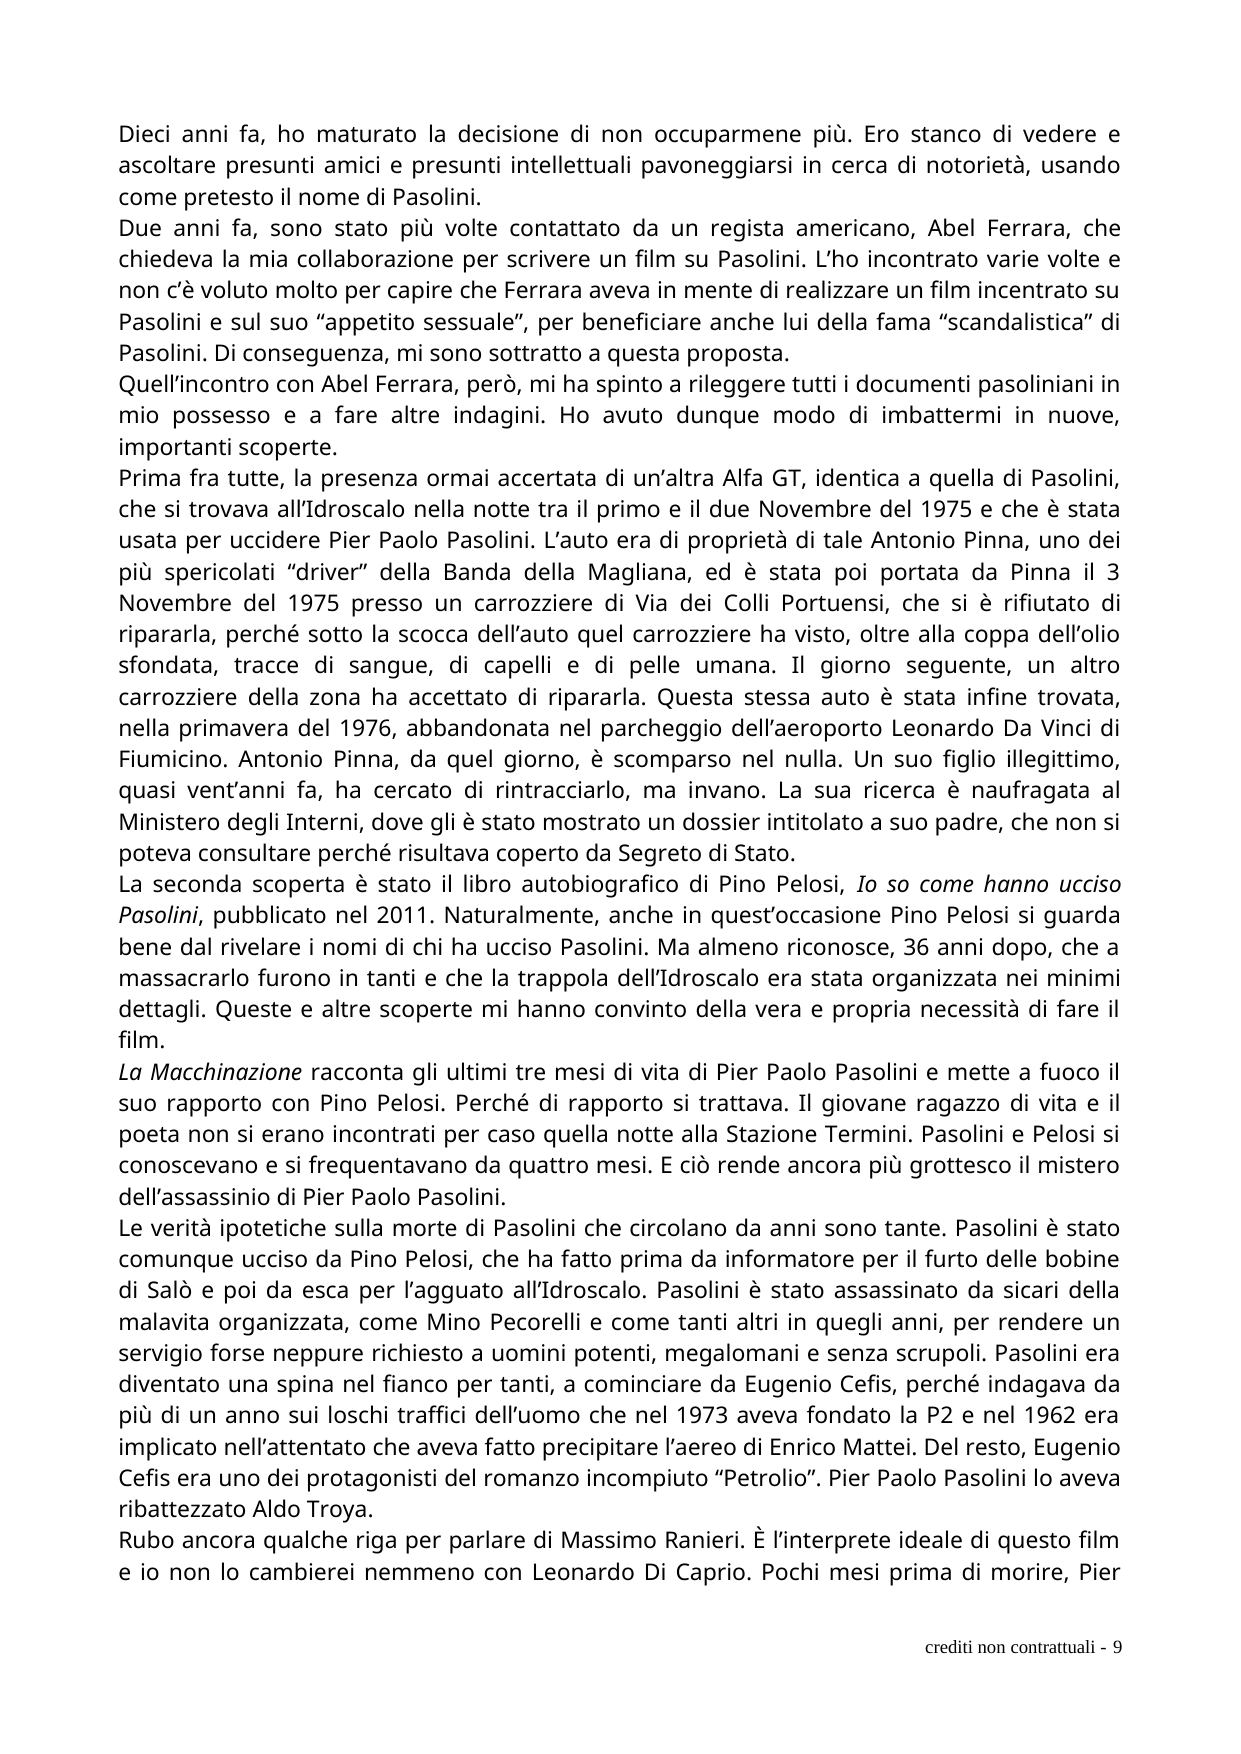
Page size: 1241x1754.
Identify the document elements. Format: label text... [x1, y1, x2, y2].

text Prima fra tutte, la presenza ormai accertata di un’altra Alfa GT, identica a quella di Pasolini, che si trovava all’Idroscalo nella notte tra il primo e il due Novembre del 1975 e che è stata usata per uccidere Pier Paolo Pasolini. L’auto era di proprietà di tale Antonio Pinna, uno dei più spericolati “driver” della Banda della Magliana, ed è stata poi portata da Pinna il 3 Novembre del 1975 presso un carrozziere di Via dei Colli Portuensi, che si è rifiutato di ripararla, perché sotto la scocca dell’auto quel carrozziere ha visto, oltre alla coppa dell’olio sfondata, tracce di sangue, di capelli e di pelle umana. Il giorno seguente, un altro carrozziere della zona ha accettato di ripararla. Questa stessa auto è stata infine trovata, nella primavera del 1976, abbandonata nel parcheggio dell’aeroporto Leonardo Da Vinci di Fiumicino. Antonio Pinna, da quel giorno, è scomparso nel nulla. Un suo figlio illegittimo, quasi vent’anni fa, ha cercato di rintracciarlo, ma invano. La sua ricerca è naufragata al Ministero degli Interni, dove gli è stato mostrato un dossier intitolato a suo padre, che non si poteva consultare perché risultava coperto da Segreto di Stato. [118, 462, 1122, 868]
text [118, 1524, 1122, 1587]
text Dieci anni fa, ho maturato la decisione di non occuparmene più. Ero stanco di vedere e ascoltare presunti amici e presunti intellettuali pavoneggiarsi in cerca di notorietà, usando come pretesto il nome di Pasolini. [118, 118, 1122, 212]
text La Macchinazione racconta gli ultimi tre mesi di vita di Pier Paolo Pasolini e mette a fuoco il suo rapporto con Pino Pelosi. Perché di rapporto si trattava. Il giovane ragazzo di vita e il poeta non si erano incontrati per caso quella notte alla Stazione Termini. Pasolini e Pelosi si conoscevano e si frequentavano da quattro mesi. E ciò rende ancora più grottesco il mistero dell’assassinio di Pier Paolo Pasolini. [118, 1056, 1122, 1212]
text Quell’incontro con Abel Ferrara, però, mi ha spinto a rileggere tutti i documenti pasoliniani in mio possesso e a fare altre indagini. Ho avuto dunque modo di imbattermi in nuove, importanti scoperte. [118, 368, 1122, 462]
text Due anni fa, sono stato più volte contattato da un regista americano, Abel Ferrara, che chiedeva la mia collaborazione per scrivere un film su Pasolini. L’ho incontrato varie volte e non c’è voluto molto per capire che Ferrara aveva in mente di realizzare un film incentrato su Pasolini e sul suo “appetito sessuale”, per beneficiare anche lui della fama “scandalistica” di Pasolini. Di conseguenza, mi sono sottratto a questa proposta. [118, 212, 1122, 368]
text La seconda scoperta è stato il libro autobiografico di Pino Pelosi, Io so come hanno ucciso Pasolini, pubblicato nel 2011. Naturalmente, anche in quest’occasione Pino Pelosi si guarda bene dal rivelare i nomi di chi ha ucciso Pasolini. Ma almeno riconosce, 36 anni dopo, che a massacrarlo furono in tanti e che la trappola dell’Idroscalo era stata organizzata nei minimi dettagli. Queste e altre scoperte mi hanno convinto della vera e propria necessità di fare il film. [118, 868, 1122, 1056]
text Le verità ipotetiche sulla morte di Pasolini che circolano da anni sono tante. Pasolini è stato comunque ucciso da Pino Pelosi, che ha fatto prima da informatore per il furto delle bobine di Salò e poi da esca per l’agguato all’Idroscalo. Pasolini è stato assassinato da sicari della malavita organizzata, come Mino Pecorelli e come tanti altri in quegli anni, per rendere un servigio forse neppure richiesto a uomini potenti, megalomani e senza scrupoli. Pasolini era diventato una spina nel fianco per tanti, a cominciare da Eugenio Cefis, perché indagava da più di un anno sui loschi traffici dell’uomo che nel 1973 aveva fondato la P2 e nel 1962 era implicato nell’attentato che aveva fatto precipitare l’aereo di Enrico Mattei. Del resto, Eugenio Cefis era uno dei protagonisti del romanzo incompiuto “Petrolio”. Pier Paolo Pasolini lo aveva ribattezzato Aldo Troya. [118, 1212, 1122, 1524]
